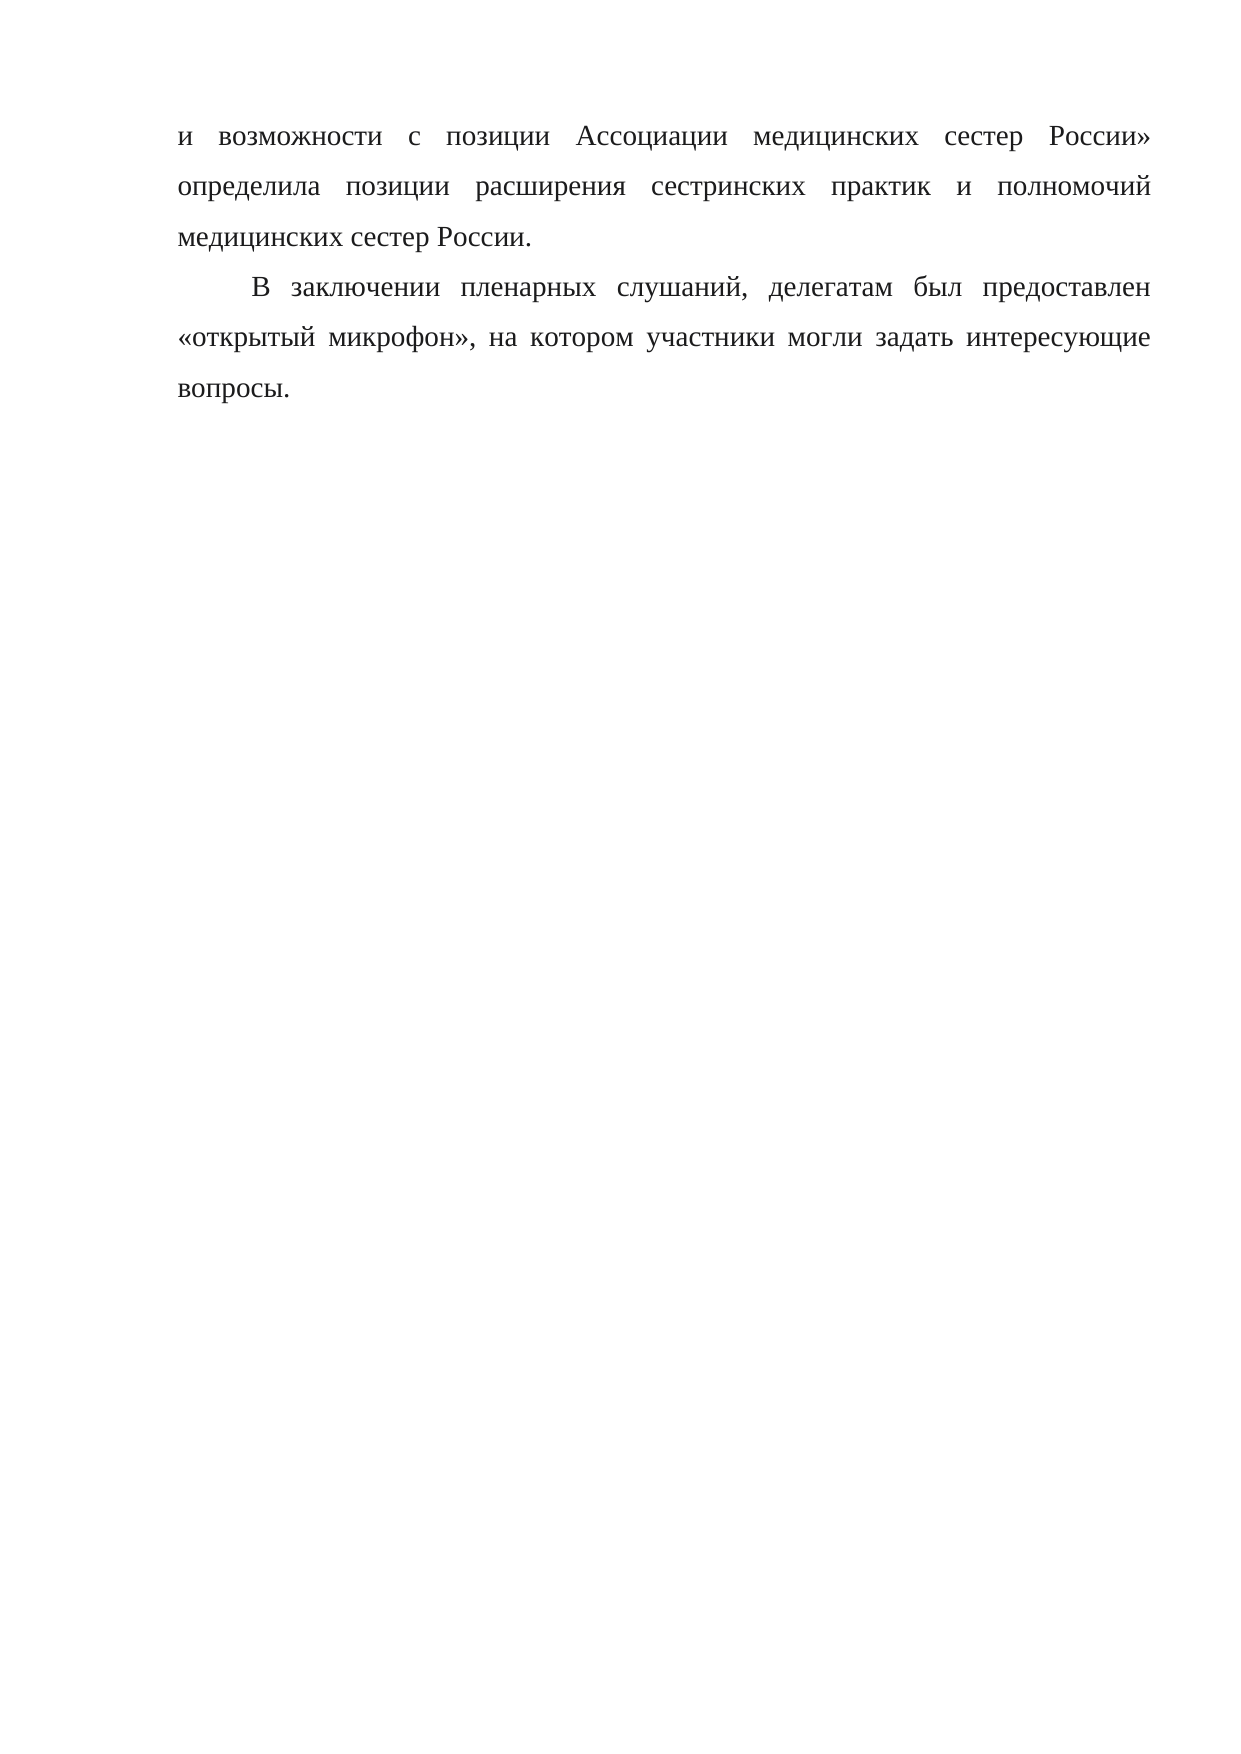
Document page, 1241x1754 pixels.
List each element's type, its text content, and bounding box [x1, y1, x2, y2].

text В заключении пленарных слушаний, делегатам был предоставлен «открытый микрофон», на котором участники могли задать интересующие вопросы. [177, 269, 1152, 403]
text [177, 118, 1152, 252]
